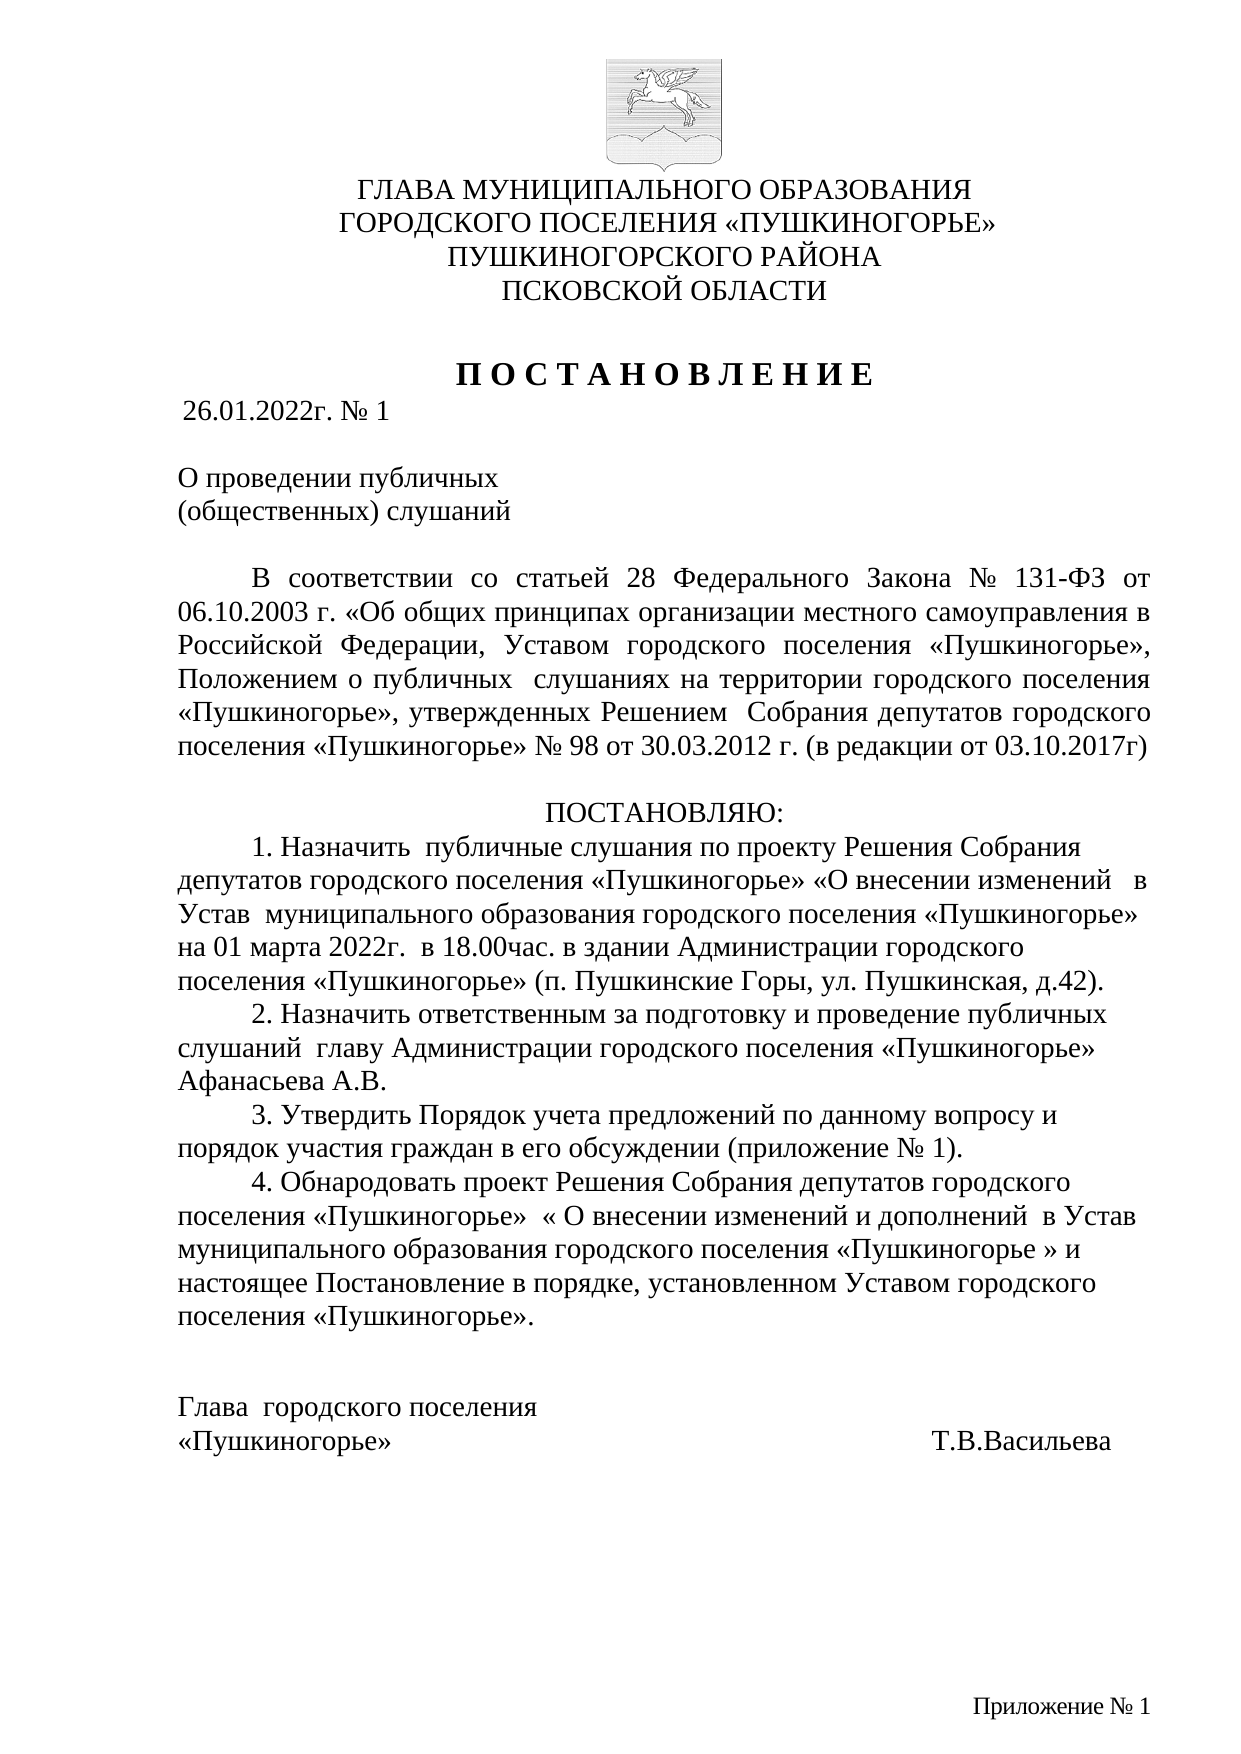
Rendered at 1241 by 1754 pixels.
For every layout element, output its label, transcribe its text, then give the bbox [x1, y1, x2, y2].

text 2. Назначить ответственным за подготовку и проведение публичных слушаний главу Администрации городского поселения «Пушкиногорье» Афанасьева А.В. [177, 996, 1152, 1097]
text В соответствии со статьей 28 Федерального Закона № 131-ФЗ от 06.10.2003 г. «Об общих принципах организации местного самоуправления в Российской Федерации, Уставом городского поселения «Пушкиногорье», Положением о публичных слушаниях на территории городского поселения «Пушкиногорье», утвержденных Решением Собрания депутатов городского поселения «Пушкиногорье» № 98 от 30.03.2012 г. (в редакции от 03.10.2017г) [177, 560, 1152, 762]
title ПСКОВСКОЙ ОБЛАСТИ [177, 273, 1152, 306]
text Приложение № 1 [767, 1688, 1152, 1721]
text (общественных) слушаний [177, 493, 1152, 527]
text О проведении публичных [177, 460, 1152, 493]
title ГОРОДСКОГО ПОСЕЛЕНИЯ «ПУШКИНОГОРЬЕ» [177, 206, 1152, 239]
title ГЛАВА МУНИЦИПАЛЬНОГО ОБРАЗОВАНИЯ [177, 172, 1152, 206]
title ПУШКИНОГОРСКОГО РАЙОНА [177, 239, 1152, 273]
text 4. Обнародовать проект Решения Собрания депутатов городского поселения «Пушкиногорье» « О внесении изменений и дополнений в Устав муниципального образования городского поселения «Пушкиногорье » и настоящее Постановление в порядке, установленном Уставом городского поселения «Пушкиногорье». [177, 1164, 1152, 1332]
text ПОСТАНОВЛЯЮ: [177, 795, 1152, 829]
text П О С Т А Н О В Л Е Н И Е [177, 354, 1152, 393]
picture [606, 59, 723, 172]
text 1. Назначить публичные слушания по проекту Решения Собрания депутатов городского поселения «Пушкиногорье» «О внесении изменений в Устав муниципального образования городского поселения «Пушкиногорье» на 01 марта 2022г. в 18.00час. в здании Администрации городского поселения «Пушкиногорье» (п. Пушкинские Горы, ул. Пушкинская, д.42). [177, 829, 1152, 996]
text 26.01.2022г. № 1 [177, 393, 1152, 426]
text Глава городского поселения «Пушкиногорье» Т.В.Васильева [177, 1389, 1152, 1456]
text 3. Утвердить Порядок учета предложений по данному вопросу и порядок участия граждан в его обсуждении (приложение № 1). [177, 1097, 1152, 1164]
